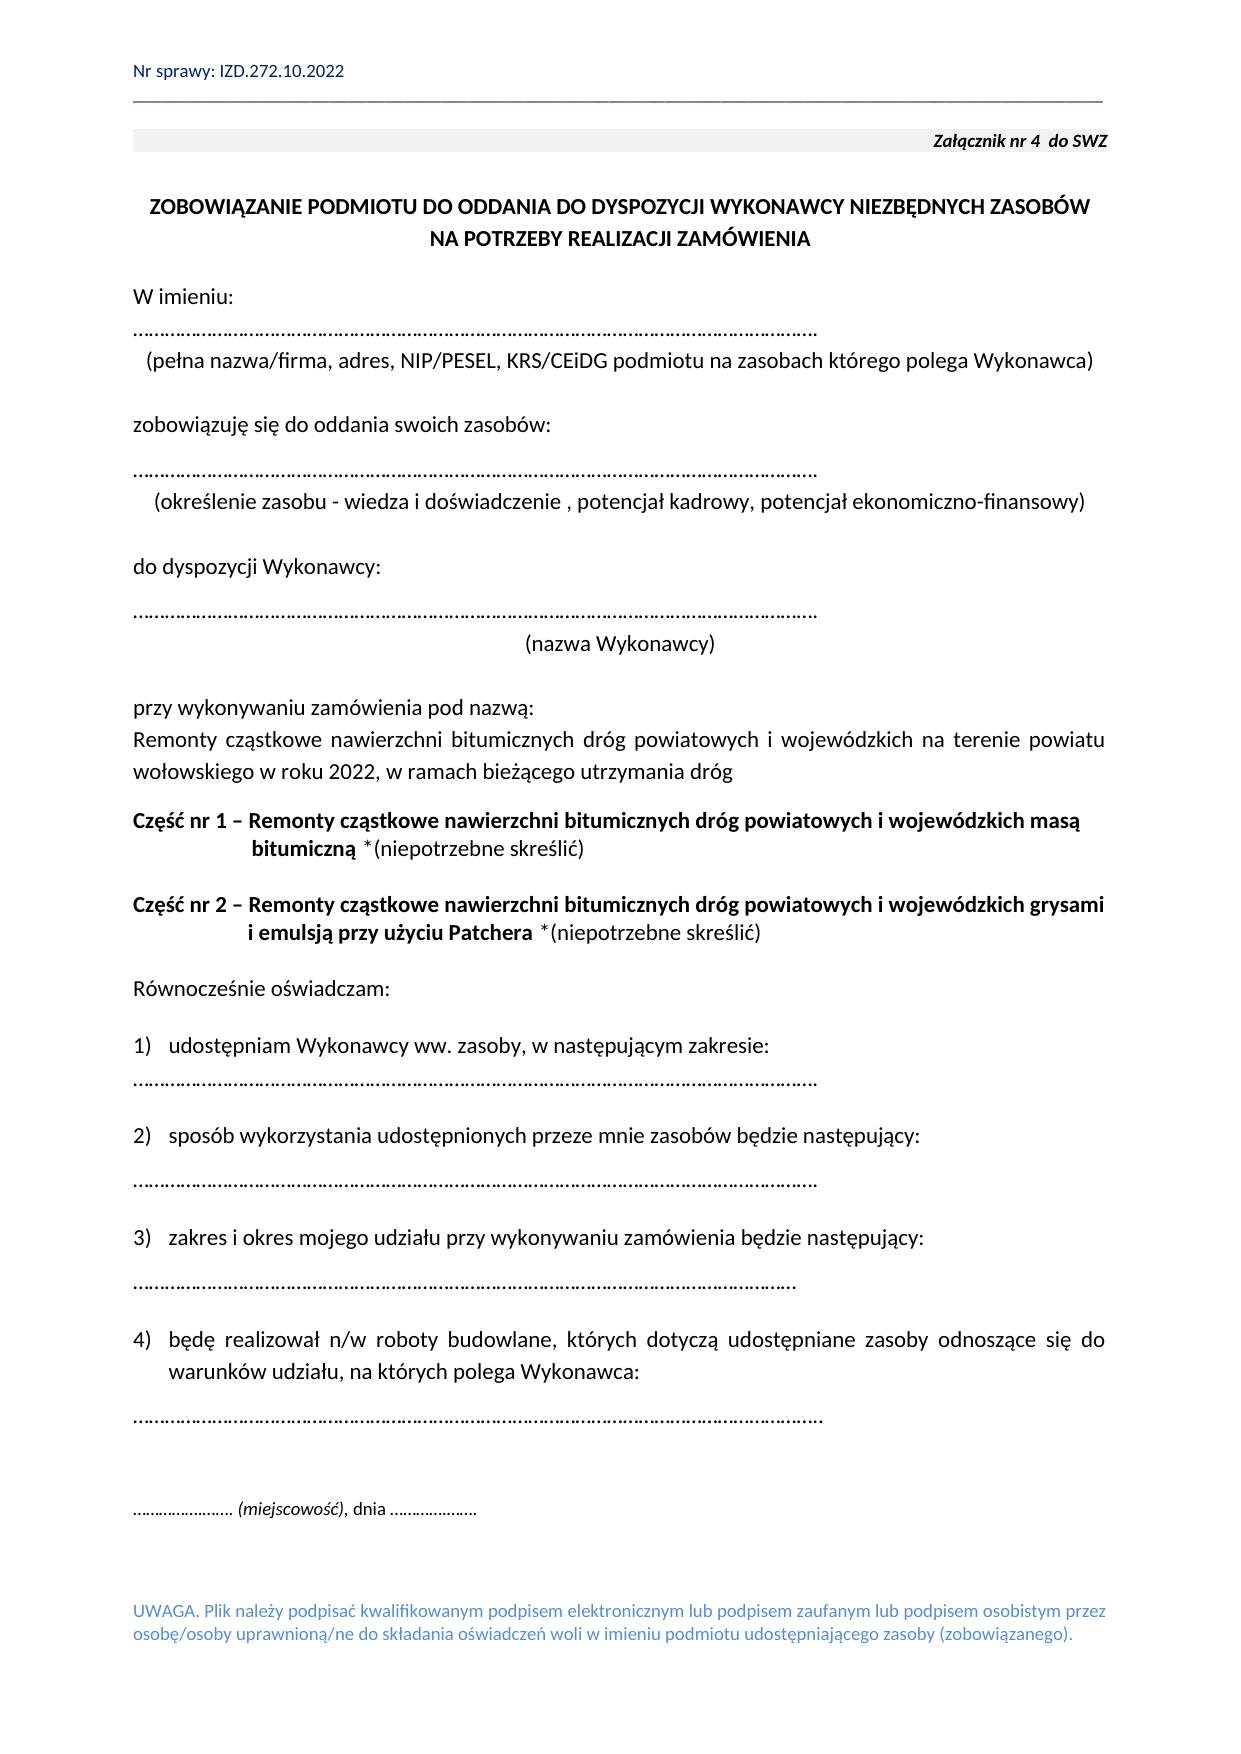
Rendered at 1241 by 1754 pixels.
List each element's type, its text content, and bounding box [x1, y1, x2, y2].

text ………………………………………………………………………………………………………………….. [133, 1402, 1107, 1429]
text Załącznik nr 4 do SWZ [133, 129, 1107, 152]
list będę realizował n/w roboty budowlane, których dotyczą udostępniane zasoby odnoszące się do warunków udziału, na których polega Wykonawca: [133, 1325, 1107, 1385]
text ZOBOWIĄZANIE PODMIOTU DO ODDANIA DO DYSPOZYCJI WYKONAWCY NIEZBĘDNYCH ZASOBÓW NA POTRZEBY REALIZACJI ZAMÓWIENIA [133, 192, 1107, 253]
text UWAGA. Plik należy podpisać kwalifikowanym podpisem elektronicznym lub podpisem zaufanym lub podpisem osobistym przez osobę/osoby uprawnioną/ne do składania oświadczeń woli w imieniu podmiotu udostępniającego zasoby (zobowiązanego). [133, 1599, 1107, 1645]
text …………………………………………………………………………………………………………………. [133, 1166, 1107, 1194]
text Równocześnie oświadczam: [133, 974, 1107, 1002]
text (określenie zasobu - wiedza i doświadczenie , potencjał kadrowy, potencjał ekonomiczno-finansowy) [133, 487, 1107, 515]
text Część nr 1 – Remonty cząstkowe nawierzchni bitumicznych dróg powiatowych i wojewódzkich masą [133, 806, 1107, 834]
text (pełna nazwa/firma, adres, NIP/PESEL, KRS/CEiDG podmiotu na zasobach którego polega Wykonawca) [133, 346, 1107, 374]
text ……………………………………………………………………………………………………………… [133, 1267, 1107, 1296]
text W imieniu: [133, 282, 1107, 310]
text Część nr 2 – Remonty cząstkowe nawierzchni bitumicznych dróg powiatowych i wojewódzkich grysami [133, 890, 1107, 918]
text …………………………………………………………………………………………………………………. [133, 1064, 1107, 1092]
text …………….……. (miejscowość), dnia ………….……. [133, 1497, 1107, 1520]
text Remonty cząstkowe nawierzchni bitumicznych dróg powiatowych i wojewódzkich na terenie powiatu wołowskiego w roku 2022, w ramach bieżącego utrzymania dróg [133, 725, 1107, 785]
text przy wykonywaniu zamówienia pod nazwą: [133, 693, 1107, 721]
text zobowiązuję się do oddania swoich zasobów: [133, 411, 1107, 438]
text bitumiczną *(niepotrzebne skreślić) [133, 834, 1107, 862]
text …………………………………………………………………………………………………………………. [133, 455, 1107, 483]
list zakres i okres mojego udziału przy wykonywaniu zamówienia będzie następujący: [133, 1223, 1107, 1251]
list sposób wykorzystania udostępnionych przeze mnie zasobów będzie następujący: [133, 1121, 1107, 1149]
text i emulsją przy użyciu Patchera *(niepotrzebne skreślić) [133, 918, 1107, 946]
list udostępniam Wykonawcy ww. zasoby, w następującym zakresie: [133, 1032, 1107, 1059]
text …………………………………………………………………………………………………………………. [133, 314, 1107, 342]
text (nazwa Wykonawcy) [133, 629, 1107, 657]
text …………………………………………………………………………………………………………………. [133, 596, 1107, 624]
text do dyspozycji Wykonawcy: [133, 552, 1107, 580]
